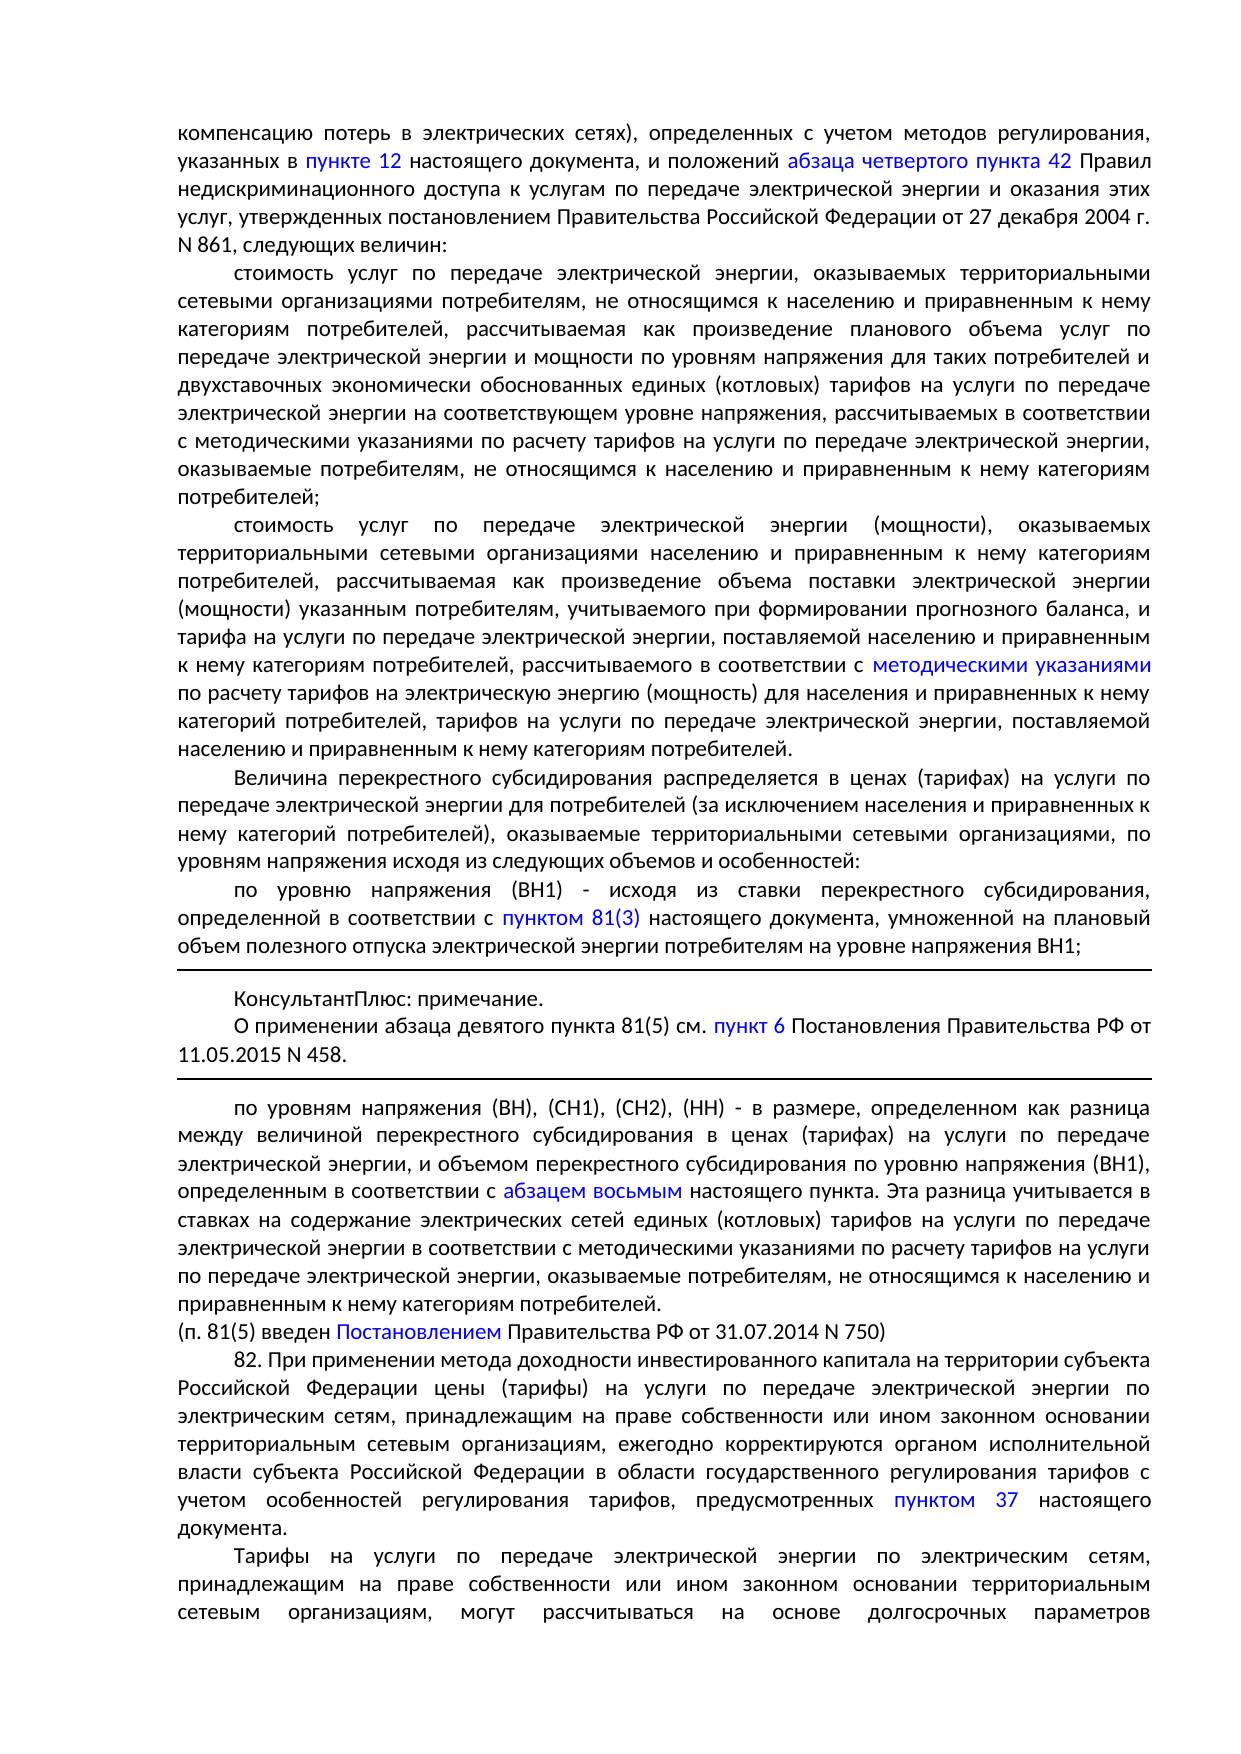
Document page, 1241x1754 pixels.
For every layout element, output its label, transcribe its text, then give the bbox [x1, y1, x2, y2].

text Величина перекрестного субсидирования распределяется в ценах (тарифах) на услуги по передаче электрической энергии для потребителей (за исключением населения и приравненных к нему категорий потребителей), оказываемые территориальными сетевыми организациями, по уровням напряжения исходя из следующих объемов и особенностей: [177, 763, 1152, 875]
text по уровням напряжения (ВН), (СН1), (СН2), (НН) - в размере, определенном как разница между величиной перекрестного субсидирования в ценах (тарифах) на услуги по передаче электрической энергии, и объемом перекрестного субсидирования по уровню напряжения (ВН1), определенным в соответствии с абзацем восьмым настоящего пункта. Эта разница учитывается в ставках на содержание электрических сетей единых (котловых) тарифов на услуги по передаче электрической энергии в соответствии с методическими указаниями по расчету тарифов на услуги по передаче электрической энергии, оказываемые потребителям, не относящимся к населению и приравненным к нему категориям потребителей. [177, 1093, 1152, 1317]
text стоимость услуг по передаче электрической энергии (мощности), оказываемых территориальными сетевыми организациями населению и приравненным к нему категориям потребителей, рассчитываемая как произведение объема поставки электрической энергии (мощности) указанным потребителям, учитываемого при формировании прогнозного баланса, и тарифа на услуги по передаче электрической энергии, поставляемой населению и приравненным к нему категориям потребителей, рассчитываемого в соответствии с методическими указаниями по расчету тарифов на электрическую энергию (мощность) для населения и приравненных к нему категорий потребителей, тарифов на услуги по передаче электрической энергии, поставляемой населению и приравненным к нему категориям потребителей. [177, 510, 1152, 763]
text 82. При применении метода доходности инвестированного капитала на территории субъекта Российской Федерации цены (тарифы) на услуги по передаче электрической энергии по электрическим сетям, принадлежащим на праве собственности или ином законном основании территориальным сетевым организациям, ежегодно корректируются органом исполнительной власти субъекта Российской Федерации в области государственного регулирования тарифов с учетом особенностей регулирования тарифов, предусмотренных пунктом 37 настоящего документа. [177, 1345, 1152, 1541]
text стоимость услуг по передаче электрической энергии, оказываемых территориальными сетевыми организациями потребителям, не относящимся к населению и приравненным к нему категориям потребителей, рассчитываемая как произведение планового объема услуг по передаче электрической энергии и мощности по уровням напряжения для таких потребителей и двухставочных экономически обоснованных единых (котловых) тарифов на услуги по передаче электрической энергии на соответствующем уровне напряжения, рассчитываемых в соответствии с методическими указаниями по расчету тарифов на услуги по передаче электрической энергии, оказываемые потребителям, не относящимся к населению и приравненным к нему категориям потребителей; [177, 258, 1152, 510]
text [177, 1541, 1152, 1625]
text О применении абзаца девятого пункта 81(5) см. пункт 6 Постановления Правительства РФ от 11.05.2015 N 458. [177, 1012, 1152, 1068]
text КонсультантПлюс: примечание. [177, 984, 1152, 1012]
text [177, 118, 1152, 258]
text (п. 81(5) введен Постановлением Правительства РФ от 31.07.2014 N 750) [177, 1317, 1152, 1345]
text по уровню напряжения (ВН1) - исходя из ставки перекрестного субсидирования, определенной в соответствии с пунктом 81(3) настоящего документа, умноженной на плановый объем полезного отпуска электрической энергии потребителям на уровне напряжения ВН1; [177, 875, 1152, 959]
